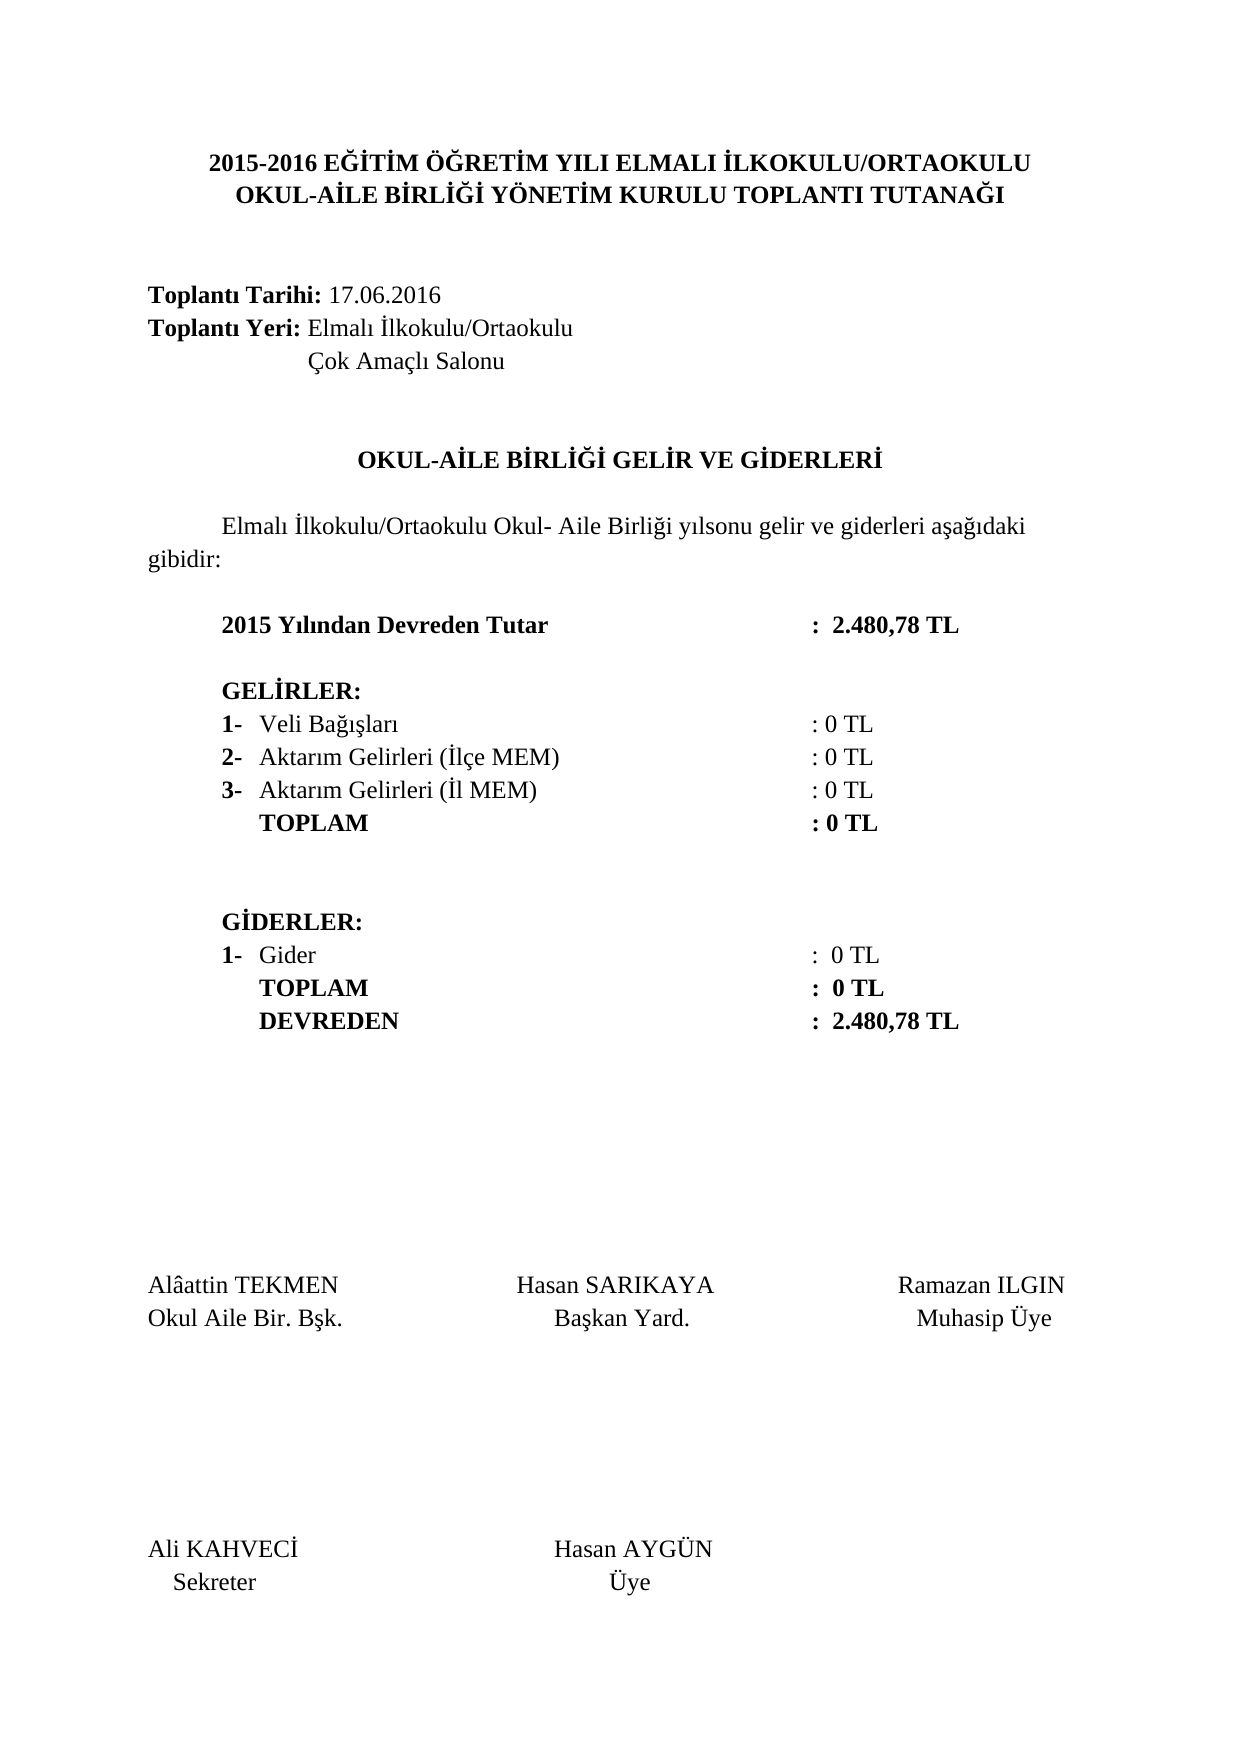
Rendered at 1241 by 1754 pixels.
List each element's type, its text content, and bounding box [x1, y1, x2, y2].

list TOPLAM : 0 TL [259, 973, 1093, 1002]
list Aktarım Gelirleri (İl MEM) : 0 TL [221, 775, 1093, 804]
text Çok Amaçlı Salonu [221, 346, 1093, 374]
text Ali KAHVECİ Hasan AYGÜN [148, 1534, 1093, 1563]
text 2015 Yılından Devreden Tutar : 2.480,78 TL [148, 610, 1093, 639]
text GİDERLER: [148, 907, 1093, 936]
text Toplantı Yeri: Elmalı İlkokulu/Ortaokulu [148, 313, 1093, 341]
text Sekreter Üye [148, 1567, 1093, 1596]
list DEVREDEN : 2.480,78 TL [259, 1006, 1093, 1035]
list Gider : 0 TL [221, 940, 1093, 969]
text OKUL-AİLE BİRLİĞİ YÖNETİM KURULU TOPLANTI TUTANAĞI [148, 181, 1093, 209]
list TOPLAM : 0 TL [259, 808, 1093, 837]
text Okul Aile Bir. Bşk. Başkan Yard. Muhasip Üye [148, 1303, 1093, 1332]
text OKUL-AİLE BİRLİĞİ GELİR VE GİDERLERİ [148, 445, 1093, 473]
text Toplantı Tarihi: 17.06.2016 [148, 280, 1093, 308]
text Alâattin TEKMEN Hasan SARIKAYA Ramazan ILGIN [148, 1270, 1093, 1299]
text Elmalı İlkokulu/Ortaokulu Okul- Aile Birliği yılsonu gelir ve giderleri aşağıdaki gibidir: [148, 511, 1093, 573]
list Veli Bağışları : 0 TL [221, 709, 1093, 738]
text 2015-2016 EĞİTİM ÖĞRETİM YILI ELMALI İLKOKULU/ORTAOKULU [148, 148, 1093, 176]
text GELİRLER: [148, 676, 1093, 705]
list Aktarım Gelirleri (İlçe MEM) : 0 TL [221, 742, 1093, 771]
